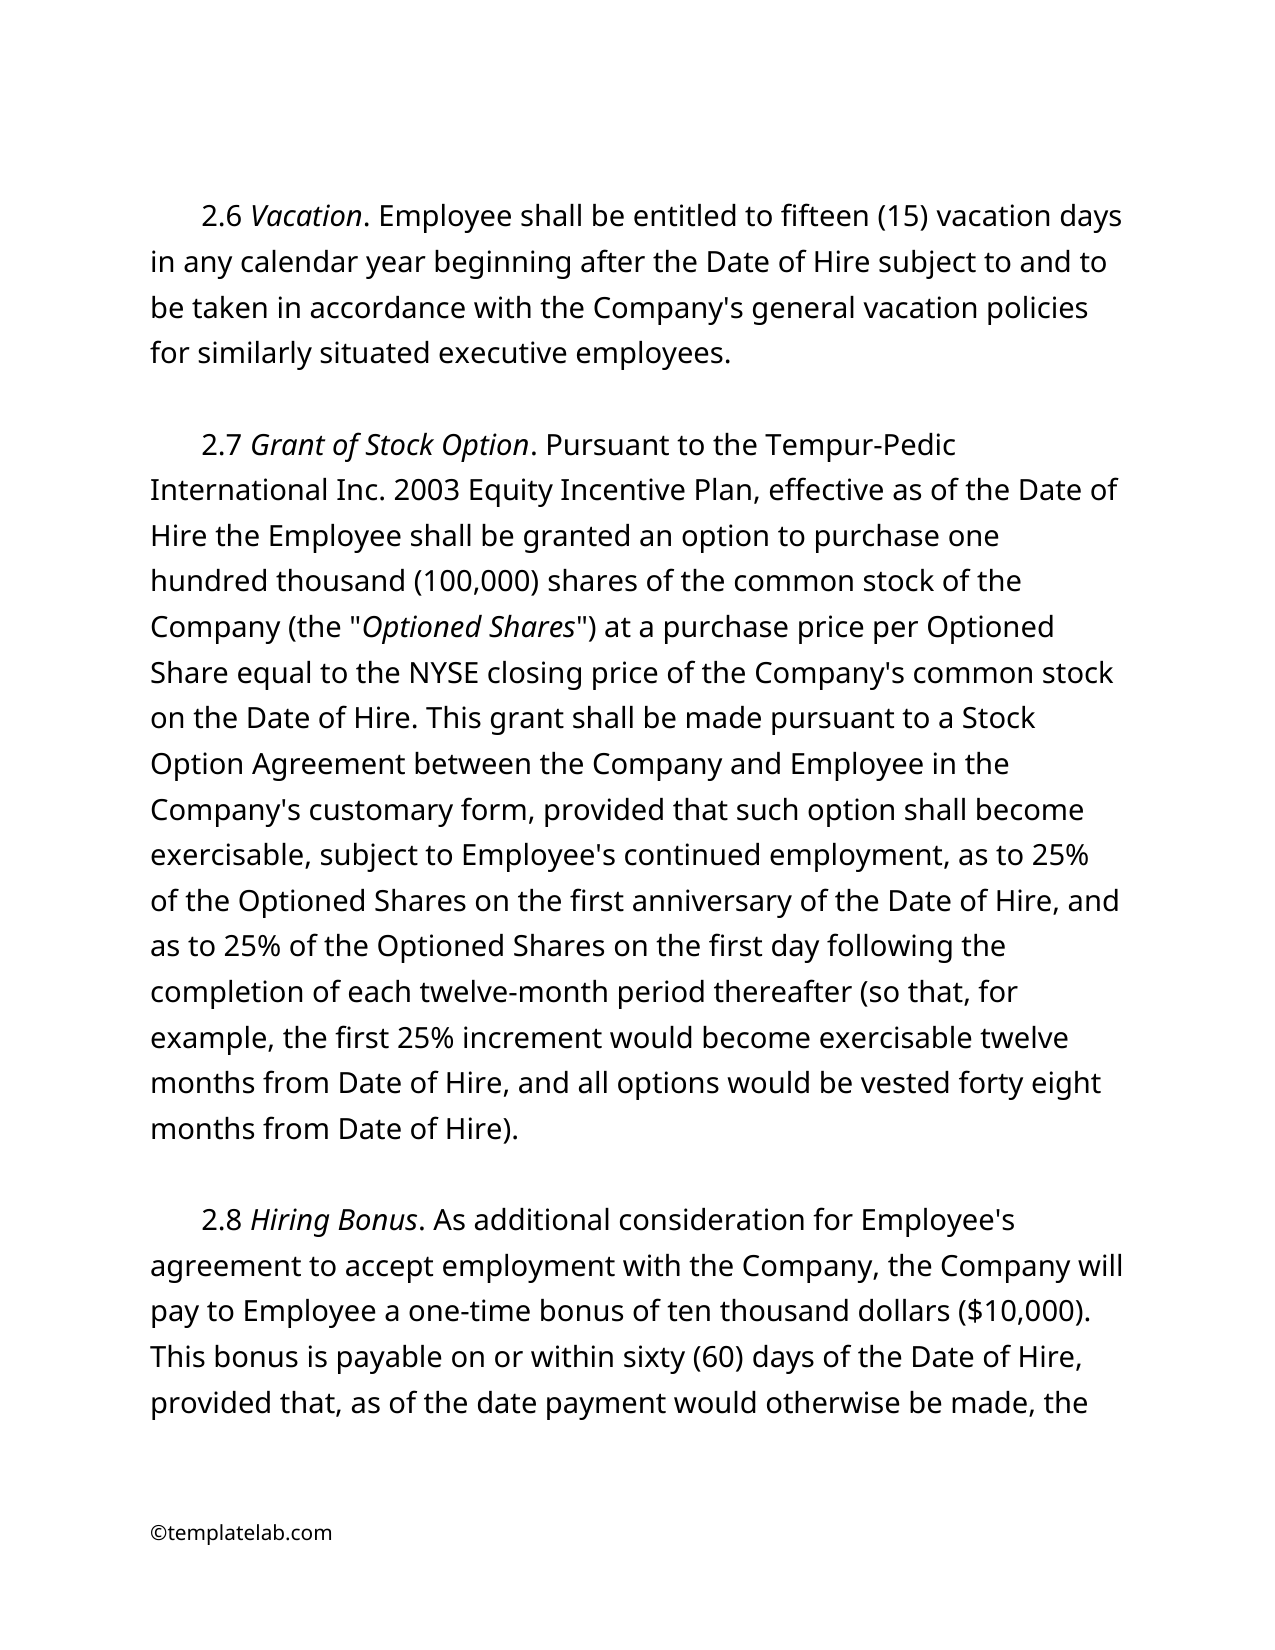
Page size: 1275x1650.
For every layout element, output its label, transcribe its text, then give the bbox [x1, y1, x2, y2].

text 2.7 Grant of Stock Option. Pursuant to the Tempur-Pedic International Inc. 2003 Equity Incentive Plan, effective as of the Date of Hire the Employee shall be granted an option to purchase one hundred thousand (100,000) shares of the common stock of the Company (the "Optioned Shares") at a purchase price per Optioned Share equal to the NYSE closing price of the Company's common stock on the Date of Hire. This grant shall be made pursuant to a Stock Option Agreement between the Company and Employee in the Company's customary form, provided that such option shall become exercisable, subject to Employee's continued employment, as to 25% of the Optioned Shares on the first anniversary of the Date of Hire, and as to 25% of the Optioned Shares on the first day following the completion of each twelve-month period thereafter (so that, for example, the first 25% increment would become exercisable twelve months from Date of Hire, and all options would be vested forty eight months from Date of Hire). [150, 424, 1125, 1148]
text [150, 1199, 1125, 1422]
text 2.6 Vacation. Employee shall be entitled to fifteen (15) vacation days in any calendar year beginning after the Date of Hire subject to and to be taken in accordance with the Company's general vacation policies for similarly situated executive employees. [150, 196, 1125, 372]
